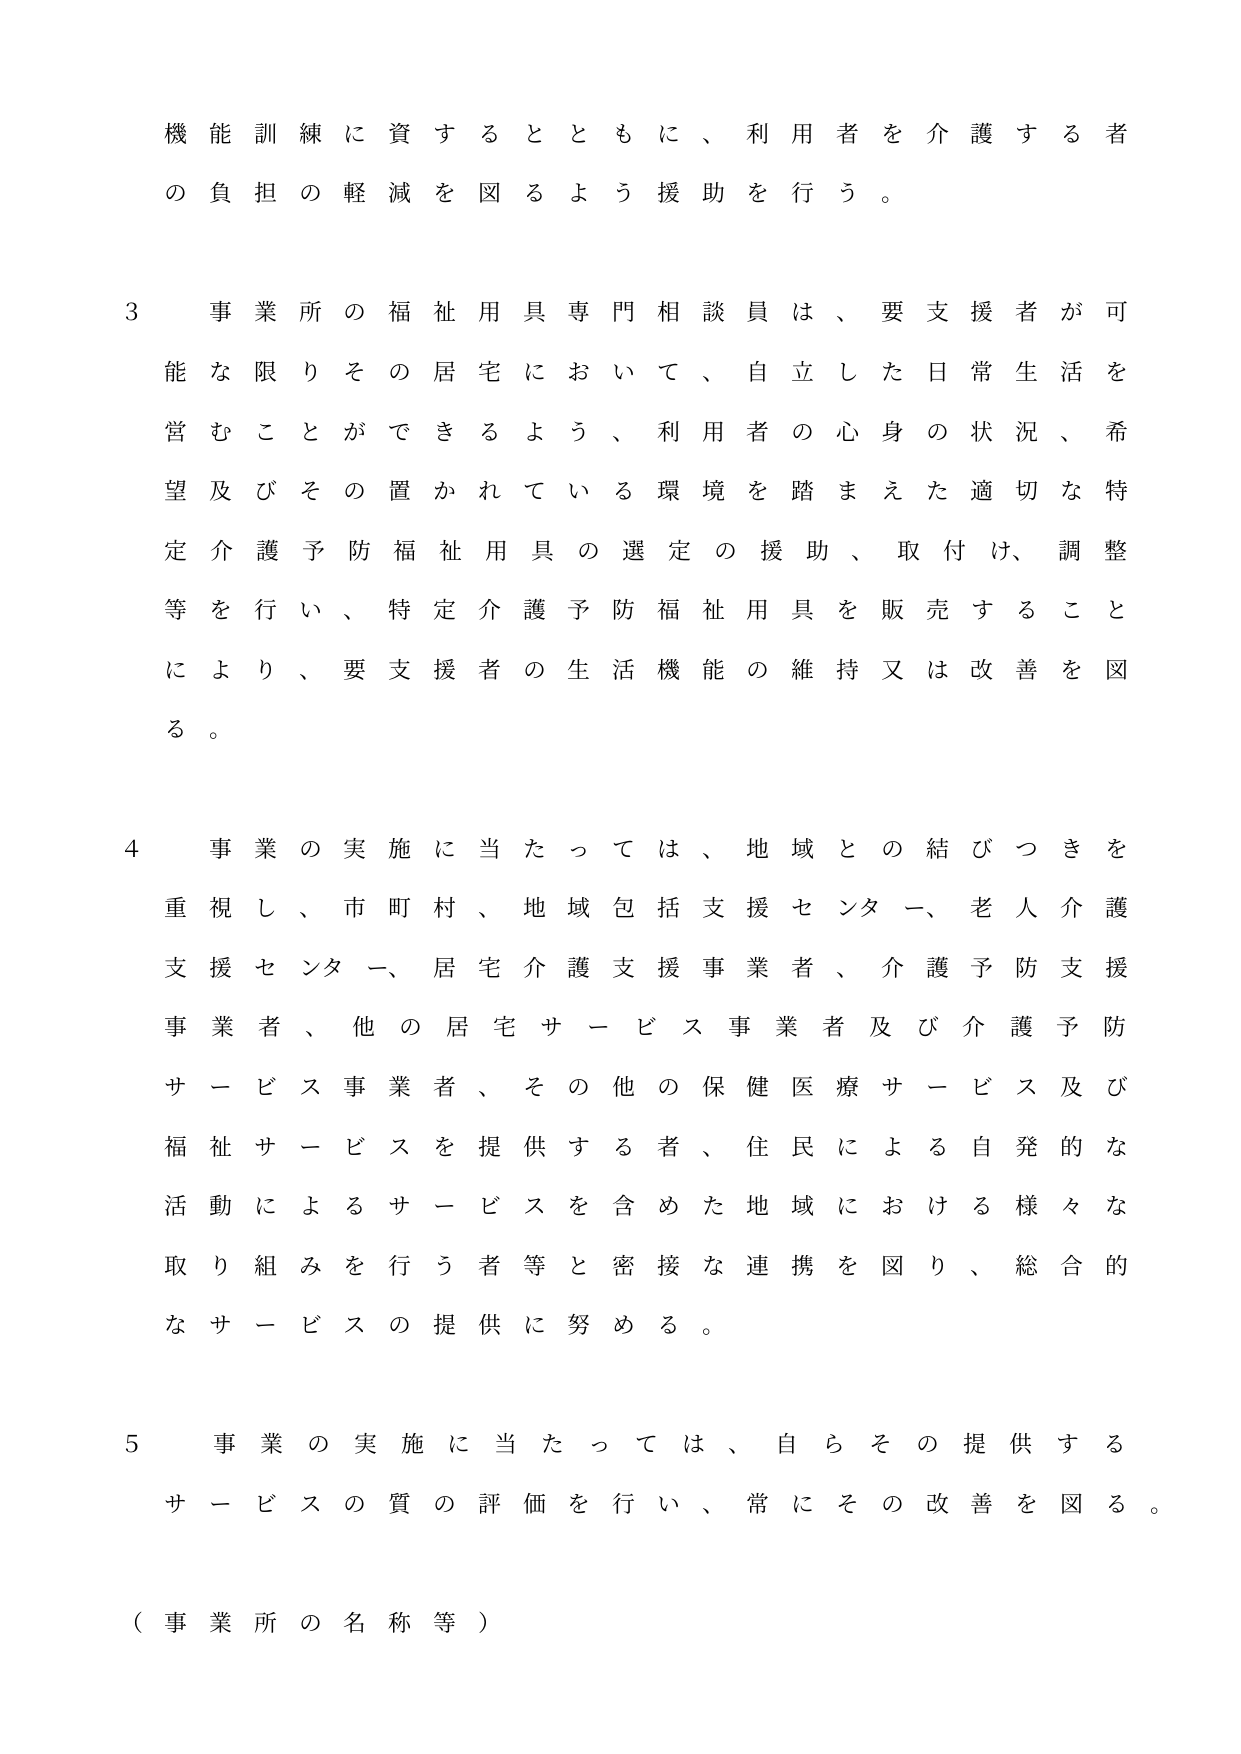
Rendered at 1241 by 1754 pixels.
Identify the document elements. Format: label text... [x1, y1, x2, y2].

text ３ 事業所の福祉用具専門相談員は、要支援者が可能な限りその居宅において、自立した日常生活を営むことができるよう、利用者の心身の状況、希望及びその置かれている環境を踏まえた適切な特定介護予防福祉用具の選定の援助、取付け、調整等を行い、特定介護予防福祉用具を販売することにより、要支援者の生活機能の維持又は改善を図る。 [120, 281, 1150, 758]
text ５ 事業の実施に当たっては、自らその提供するサービスの質の評価を行い、常にその改善を図る。 [120, 1413, 1150, 1532]
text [120, 102, 1150, 222]
text （事業所の名称等） [120, 1592, 1150, 1652]
text ４ 事業の実施に当たっては、地域との結びつきを重視し、市町村、地域包括支援センター、老人介護支援センター、居宅介護支援事業者、介護予防支援事業者、他の居宅サービス事業者及び介護予防サービス事業者、その他の保健医療サービス及び福祉サービスを提供する者、住民による自発的な活動によるサービスを含めた地域における様々な取り組みを行う者等と密接な連携を図り、総合的なサービスの提供に努める。 [120, 817, 1150, 1354]
